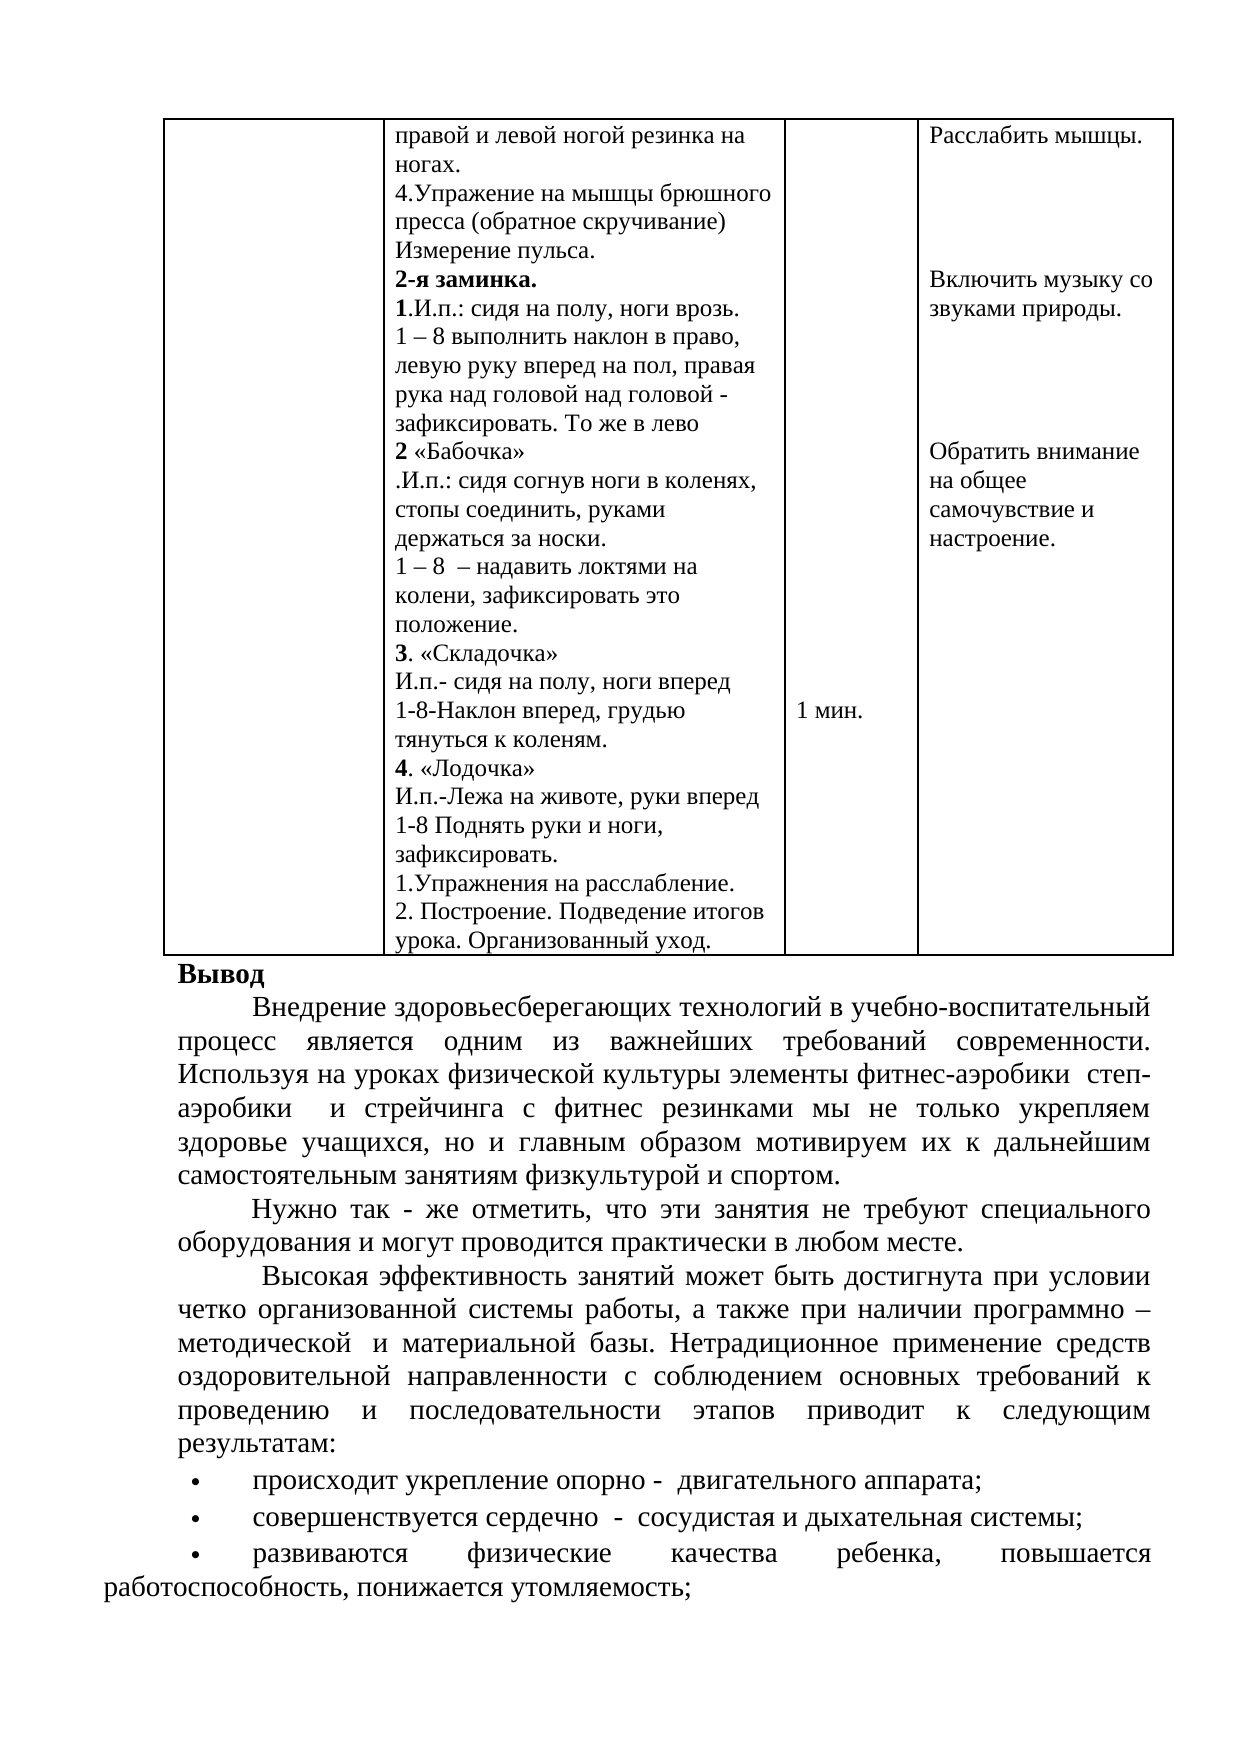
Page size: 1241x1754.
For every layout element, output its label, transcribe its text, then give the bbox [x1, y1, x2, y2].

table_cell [919, 120, 1172, 954]
text Внедрение здоровьесберегающих технологий в учебно-воспитательный процесс является одним из важнейших требований современности. Используя на уроках физической культуры элементы фитнес-аэробики степ- аэробики и стрейчинга с фитнес резинками мы не только укрепляем здоровье учащихся, но и главным образом мотивируем их к дальнейшим самостоятельным занятиям физкультурой и спортом. [177, 989, 1152, 1191]
list развиваются физические качества ребенка, повышается работоспособность, понижается утомляемость; [103, 1536, 1152, 1603]
list происходит укрепление опорно - двигательного аппарата; [103, 1462, 1152, 1496]
text Высокая эффективность занятий может быть достигнута при условии четко организованной системы работы, а также при наличии программно – методической и материальной базы. Нетрадиционное применение средств оздоровительной направленности с соблюдением основных требований к проведению и последовательности этапов приводит к следующим результатам: [177, 1258, 1152, 1459]
list совершенствуется сердечно - сосудистая и дыхательная системы; [103, 1499, 1152, 1532]
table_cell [786, 120, 917, 954]
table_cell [165, 120, 383, 954]
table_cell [385, 120, 784, 954]
text Нужно так - же отметить, что эти занятия не требуют специального оборудования и могут проводится практически в любом месте. [177, 1191, 1152, 1258]
text Вывод [177, 956, 1152, 989]
